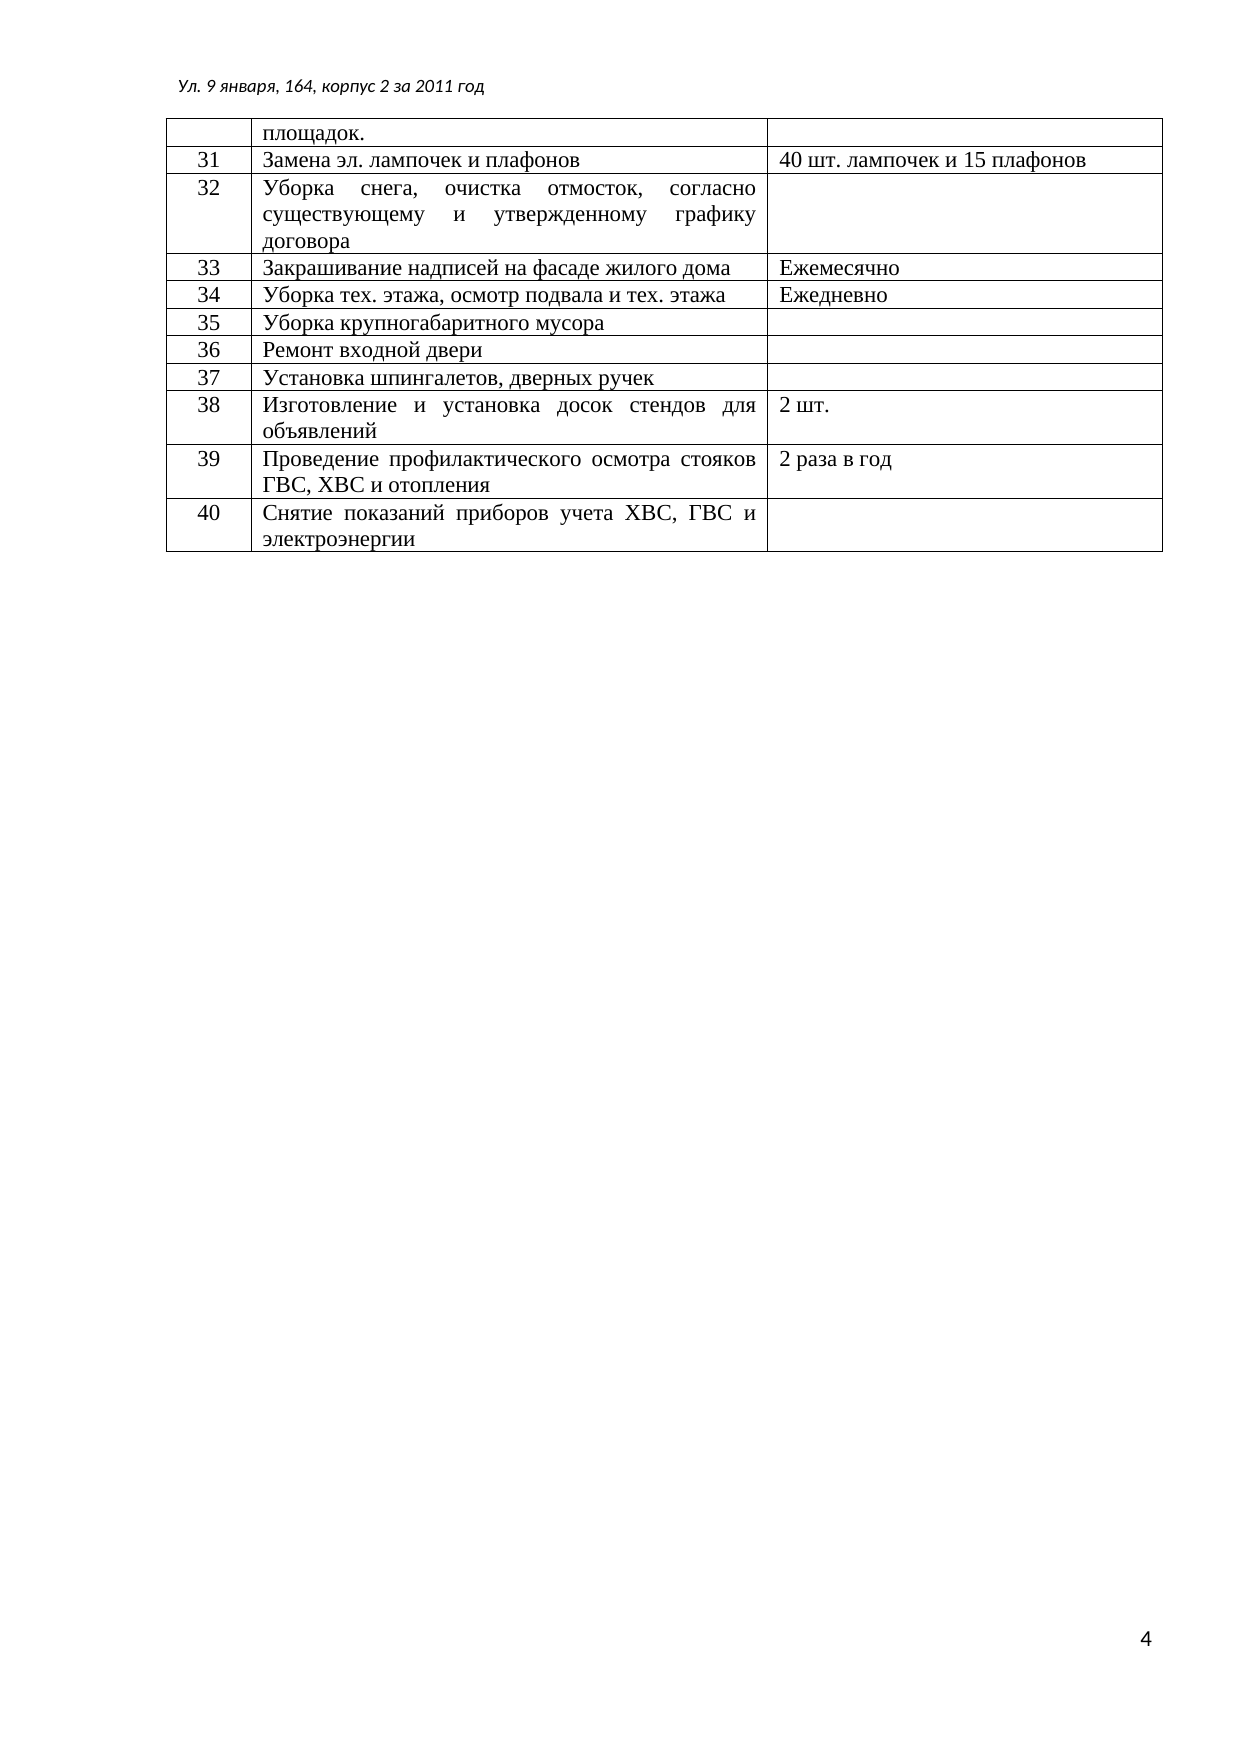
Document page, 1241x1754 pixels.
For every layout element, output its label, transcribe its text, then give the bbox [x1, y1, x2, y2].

table_cell Уборка снега, очистка отмосток, согласно существующему и утвержденному графику договора [252, 174, 767, 253]
table_cell 38 [167, 391, 251, 444]
table_cell 36 [167, 336, 251, 363]
table_cell 35 [167, 309, 251, 335]
table_cell 33 [167, 254, 251, 280]
table_cell 30 [167, 119, 251, 146]
table_cell 2 раза в год [768, 445, 1162, 497]
table_cell Ежемесячно [768, 254, 1162, 280]
table_cell 32 [167, 174, 251, 253]
table_cell Снятие показаний приборов учета ХВС, ГВС и электроэнергии [252, 499, 767, 551]
table_cell Ремонт входной двери [252, 336, 767, 363]
table_cell 34 [167, 281, 251, 308]
table_cell [768, 119, 1162, 146]
table_cell [768, 364, 1162, 390]
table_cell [252, 119, 767, 146]
table_cell Замена эл. лампочек и плафонов [252, 147, 767, 173]
table_cell 37 [167, 364, 251, 390]
table_cell 2 шт. [768, 391, 1162, 444]
table_cell 31 [167, 147, 251, 173]
table_cell Уборка тех. этажа, осмотр подвала и тех. этажа [252, 281, 767, 308]
table_cell 39 [167, 445, 251, 497]
table_cell Уборка крупногабаритного мусора [252, 309, 767, 335]
table_cell 40 [167, 499, 251, 551]
table_cell [768, 336, 1162, 363]
table_cell [768, 174, 1162, 253]
table_cell Установка шпингалетов, дверных ручек [252, 364, 767, 390]
table_cell [768, 309, 1162, 335]
table_cell Проведение профилактического осмотра стояков ГВС, ХВС и отопления [252, 445, 767, 497]
table_cell Изготовление и установка досок стендов для объявлений [252, 391, 767, 444]
table_cell Ежедневно [768, 281, 1162, 308]
table_cell [768, 499, 1162, 551]
table_cell Закрашивание надписей на фасаде жилого дома [252, 254, 767, 280]
table_cell 40 шт. лампочек и 15 плафонов [768, 147, 1162, 173]
